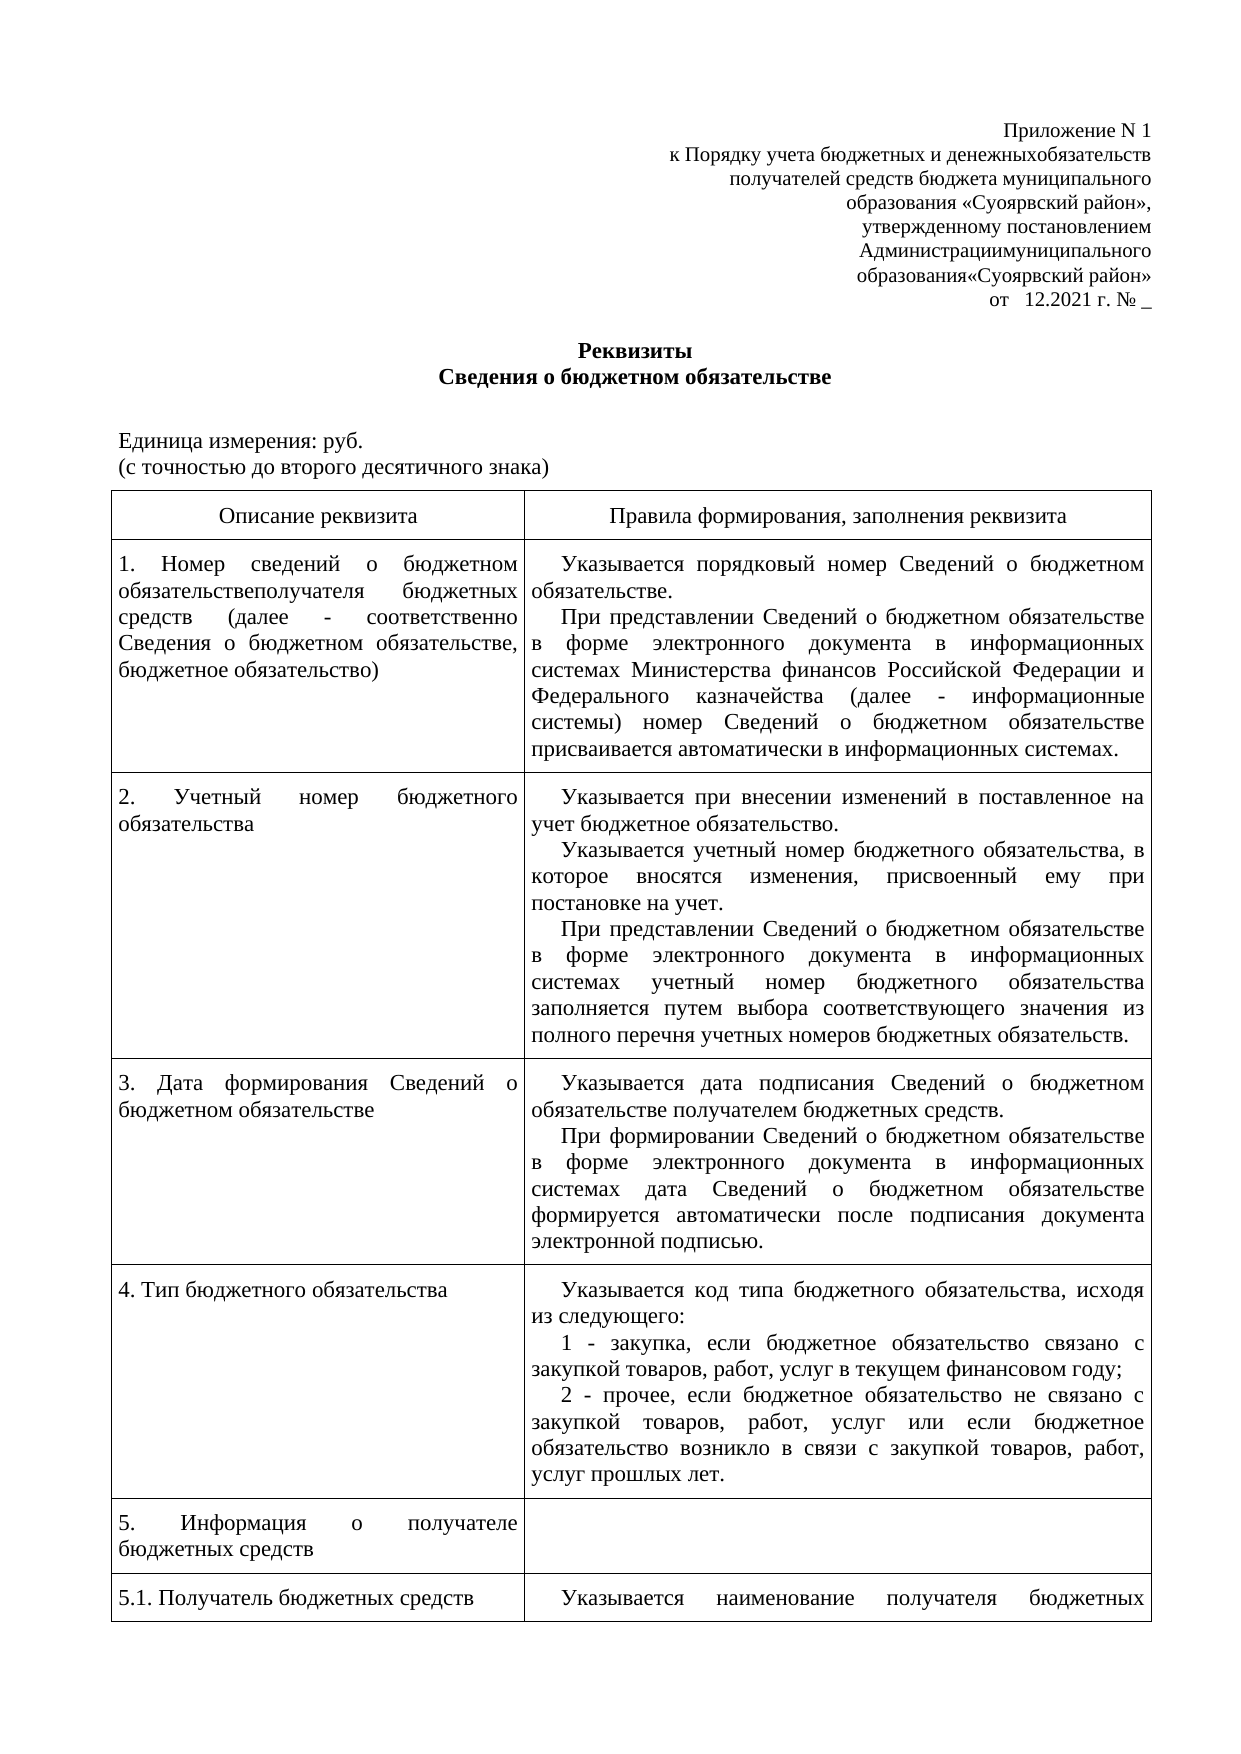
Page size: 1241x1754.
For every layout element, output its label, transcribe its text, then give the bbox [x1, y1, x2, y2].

text Реквизиты [118, 337, 1152, 363]
text Сведения о бюджетном обязательстве [118, 363, 1152, 390]
text образования«Суоярвский район» [118, 262, 1152, 287]
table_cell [112, 1574, 524, 1621]
table_cell 2. Учетный номер бюджетного обязательства [112, 773, 524, 1058]
table_cell Указывается порядковый номер Сведений о бюджетном обязательстве. При представлении Сведений о бюджетном обязательстве в форме электронного документа в информационных системах Министерства финансов Российской Федерации и Федерального казначейства (далее - информационные системы) номер Сведений о бюджетном обязательстве присваивается автоматически в информационных системах. [525, 540, 1151, 772]
table_cell Описание реквизита [112, 491, 524, 539]
title от 12.2021 г. № _ [118, 287, 1152, 311]
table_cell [525, 1574, 1151, 1621]
table_cell 1. Номер сведений о бюджетном обязательствеполучателя бюджетных средств (далее - соответственно Сведения о бюджетном обязательстве, бюджетное обязательство) [112, 540, 524, 772]
table_cell Правила формирования, заполнения реквизита [525, 491, 1151, 539]
table_cell 3. Дата формирования Сведений о бюджетном обязательстве [112, 1059, 524, 1264]
table_header Единица измерения: руб. (с точностью до второго десятичного знака) [112, 416, 1152, 490]
table_cell 4. Тип бюджетного обязательства [112, 1265, 524, 1497]
table_cell Указывается дата подписания Сведений о бюджетном обязательстве получателем бюджетных средств. При формировании Сведений о бюджетном обязательстве в форме электронного документа в информационных системах дата Сведений о бюджетном обязательстве формируется автоматически после подписания документа электронной подписью. [525, 1059, 1151, 1264]
text Администрациимуниципального [118, 238, 1152, 262]
table_cell [525, 1499, 1151, 1572]
table_cell 5. Информация о получателе бюджетных средств [112, 1499, 524, 1572]
text к Порядку учета бюджетных и денежныхобязательств [118, 142, 1152, 166]
text Приложение N 1 [118, 118, 1152, 142]
text утвержденному постановлением [118, 214, 1152, 238]
text образования «Суоярвский район», [118, 190, 1152, 214]
table_cell Указывается при внесении изменений в поставленное на учет бюджетное обязательство. Указывается учетный номер бюджетного обязательства, в которое вносятся изменения, присвоенный ему при постановке на учет. При представлении Сведений о бюджетном обязательстве в форме электронного документа в информационных системах учетный номер бюджетного обязательства заполняется путем выбора соответствующего значения из полного перечня учетных номеров бюджетных обязательств. [525, 773, 1151, 1058]
text получателей средств бюджета муниципального [118, 166, 1152, 190]
table_cell Указывается код типа бюджетного обязательства, исходя из следующего: 1 - закупка, если бюджетное обязательство связано с закупкой товаров, работ, услуг в текущем финансовом году; 2 - прочее, если бюджетное обязательство не связано с закупкой товаров, работ, услуг или если бюджетное обязательство возникло в связи с закупкой товаров, работ, услуг прошлых лет. [525, 1265, 1151, 1497]
